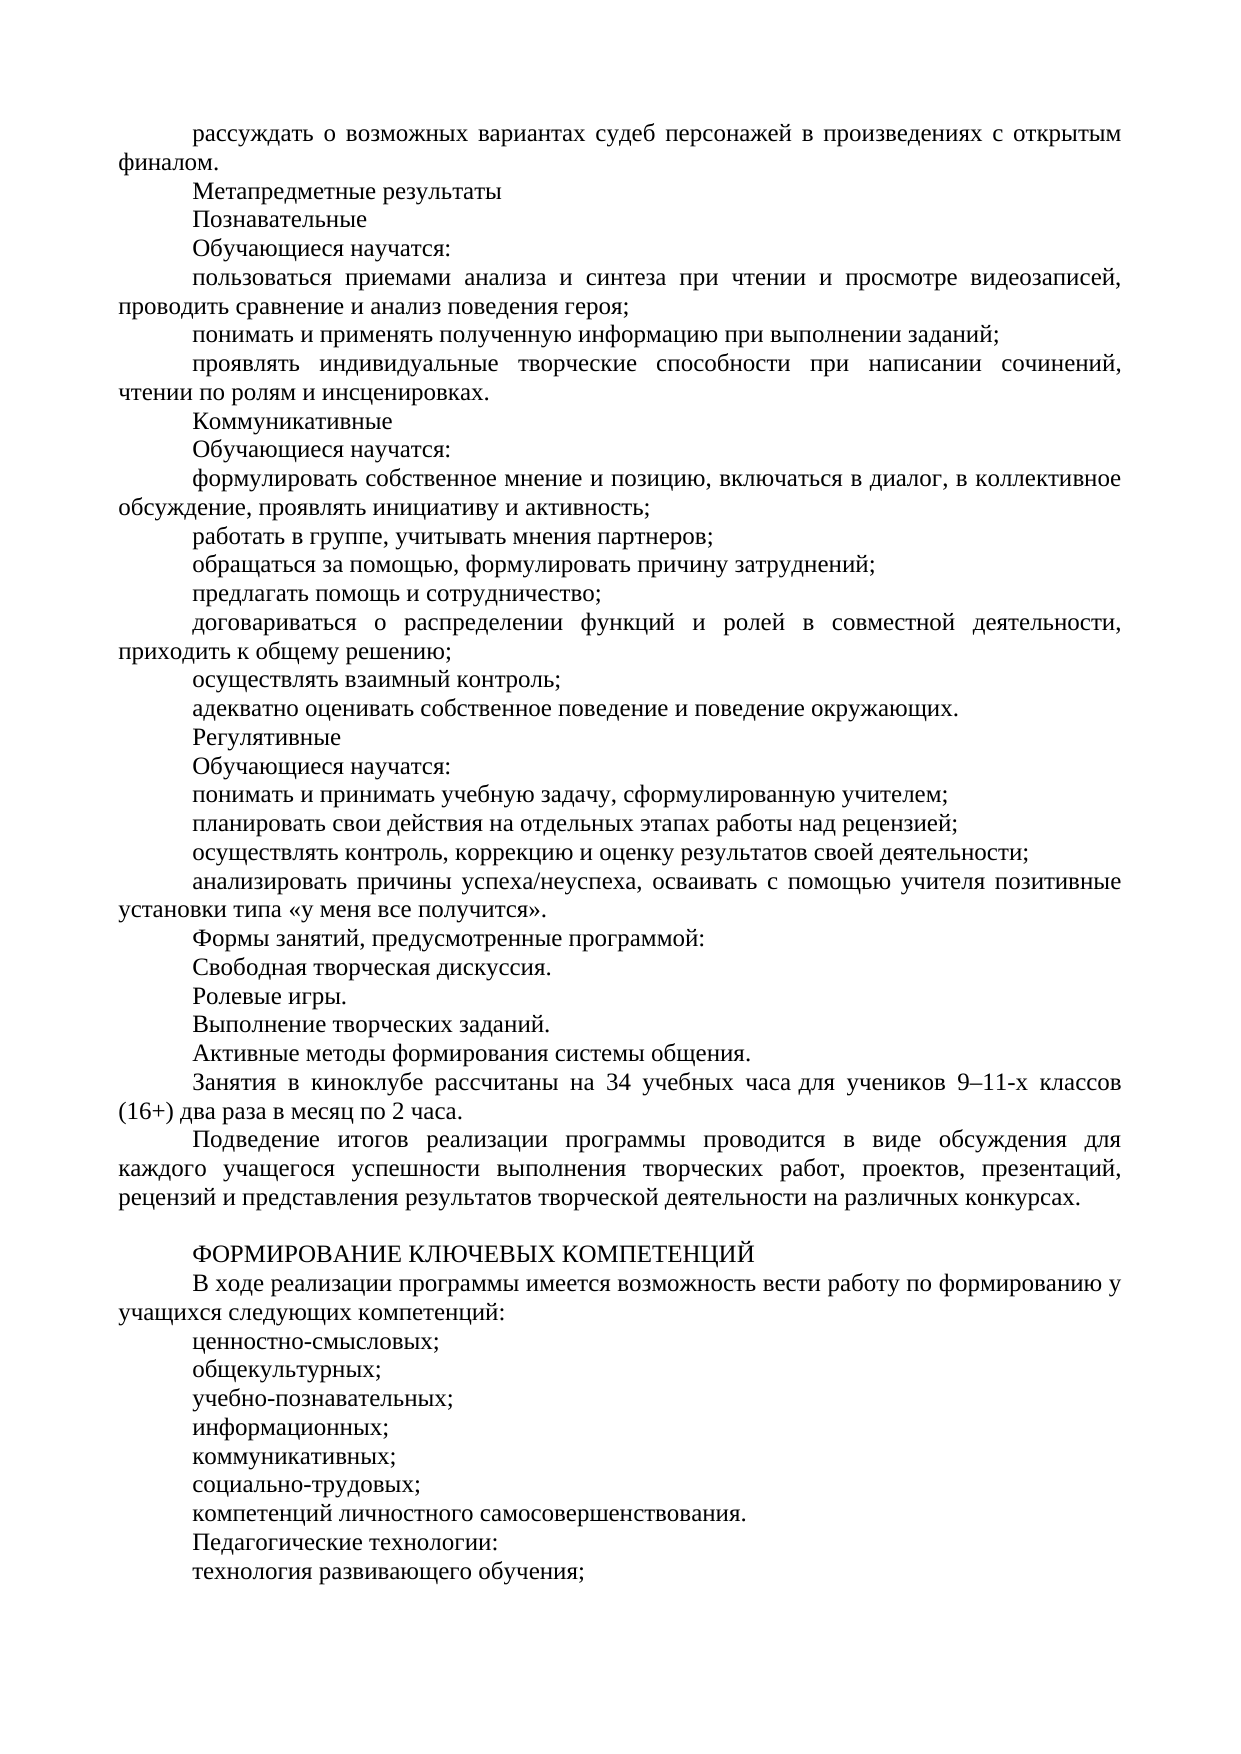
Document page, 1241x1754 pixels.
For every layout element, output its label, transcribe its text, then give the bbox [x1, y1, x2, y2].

text понимать и применять полученную информацию при выполнении заданий; [118, 319, 1122, 348]
text Коммуникативные [118, 406, 1122, 434]
text В ходе реализации программы имеется возможность вести работу по формированию у учащихся следующих компетенций: [118, 1268, 1122, 1326]
text обращаться за помощью, формулировать причину затруднений; [118, 549, 1122, 578]
text Регулятивные [118, 722, 1122, 751]
text Свободная творческая дискуссия. [118, 952, 1122, 981]
text информационных; [118, 1412, 1122, 1441]
text предлагать помощь и сотрудничество; [118, 578, 1122, 607]
text Педагогические технологии: [118, 1527, 1122, 1556]
text учебно-познавательных; [118, 1383, 1122, 1412]
text формулировать собственное мнение и позицию, включаться в диалог, в коллективное обсуждение, проявлять инициативу и активность; [118, 463, 1122, 521]
text компетенций личностного самосовершенствования. [118, 1498, 1122, 1527]
text проявлять индивидуальные творческие способности при написании сочинений, чтении по ролям и инсценировках. [118, 348, 1122, 406]
text рассуждать о возможных вариантах судеб персонажей в произведениях с открытым финалом. [118, 118, 1122, 176]
text социально-трудовых; [118, 1469, 1122, 1498]
text Активные методы формирования системы общения. [118, 1038, 1122, 1067]
text Обучающиеся научатся: [118, 434, 1122, 463]
text анализировать причины успеха/неуспеха, осваивать с помощью учителя позитивные установки типа «у меня все получится». [118, 866, 1122, 923]
text Выполнение творческих заданий. [118, 1009, 1122, 1038]
text договариваться о распределении функций и ролей в совместной деятельности, приходить к общему решению; [118, 607, 1122, 664]
text Формы занятий, предусмотренные программой: [118, 923, 1122, 952]
text адекватно оценивать собственное поведение и поведение окружающих. [118, 693, 1122, 722]
text Познавательные [118, 204, 1122, 233]
text ФОРМИРОВАНИЕ КЛЮЧЕВЫХ КОМПЕТЕНЦИЙ [118, 1239, 1122, 1268]
text Ролевые игры. [118, 981, 1122, 1009]
text коммуникативных; [118, 1441, 1122, 1469]
text работать в группе, учитывать мнения партнеров; [118, 521, 1122, 549]
text ценностно-смысловых; [118, 1326, 1122, 1354]
text технология развивающего обучения; [118, 1556, 1122, 1584]
text осуществлять взаимный контроль; [118, 664, 1122, 693]
text понимать и принимать учебную задачу, сформулированную учителем; [118, 779, 1122, 808]
text Подведение итогов реализации программы проводится в виде обсуждения для каждого учащегося успешности выполнения творческих работ, проектов, презентаций, рецензий и представления результатов творческой деятельности на различных конкурсах. [118, 1124, 1122, 1211]
text Обучающиеся научатся: [118, 751, 1122, 779]
text осуществлять контроль, коррекцию и оценку результатов своей деятельности; [118, 837, 1122, 866]
text общекультурных; [118, 1354, 1122, 1383]
text Обучающиеся научатся: [118, 233, 1122, 262]
text пользоваться приемами анализа и синтеза при чтении и просмотре видеозаписей, проводить сравнение и анализ поведения героя; [118, 262, 1122, 319]
text Занятия в киноклубе рассчитаны на 34 учебных часа для учеников 9–11-х классов (16+) два раза в месяц по 2 часа. [118, 1067, 1122, 1124]
text планировать свои действия на отдельных этапах работы над рецензией; [118, 808, 1122, 837]
text Метапредметные результаты [118, 176, 1122, 204]
